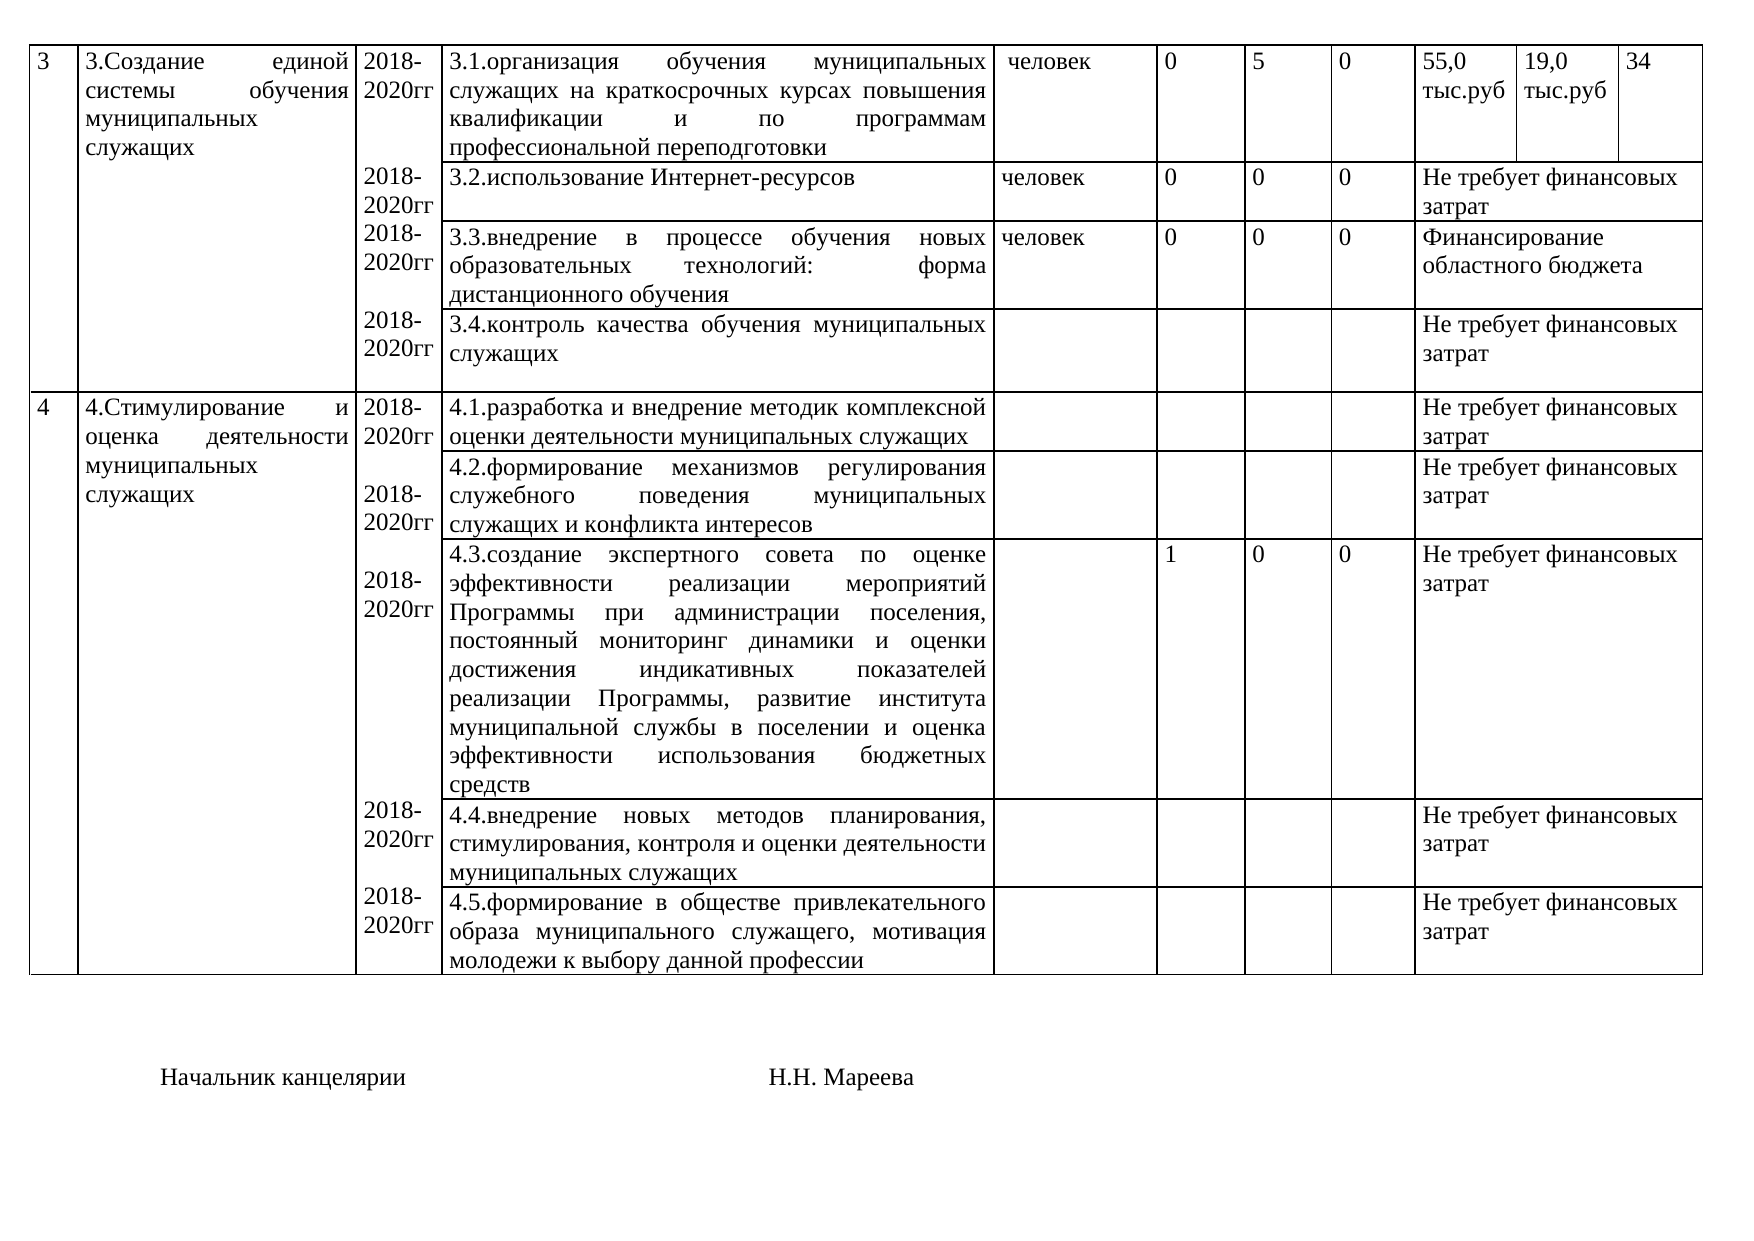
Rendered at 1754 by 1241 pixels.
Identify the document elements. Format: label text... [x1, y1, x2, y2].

table_cell человек [995, 163, 1156, 220]
table_cell 4.Стимулирование и оценка деятельности муниципальных служащих [79, 393, 355, 974]
table_cell человек [995, 222, 1156, 308]
table_cell 0 [1332, 540, 1414, 798]
table_cell 3 [30, 46, 77, 391]
table_cell 0 [1246, 222, 1331, 308]
table_cell 5 [1246, 46, 1331, 161]
table_cell [1158, 800, 1244, 886]
table_cell [1332, 393, 1414, 450]
table_cell 4 [30, 392, 77, 974]
table_cell [995, 310, 1156, 391]
table_cell [1158, 888, 1244, 974]
table_cell 3.Создание единой системы обучения муниципальных служащих [79, 46, 355, 391]
table_cell 1 [1158, 540, 1244, 798]
table_cell Не требует финансовых затрат [1416, 393, 1702, 450]
table_cell [1158, 393, 1244, 450]
table_cell 0 [1158, 46, 1244, 161]
table_cell [1246, 800, 1331, 886]
table_cell 0 [1246, 540, 1331, 798]
table_cell Не требует финансовых затрат [1416, 452, 1702, 538]
table_cell [1332, 310, 1414, 391]
table_cell Не требует финансовых затрат [1416, 888, 1702, 974]
table_cell [995, 452, 1156, 538]
table_cell 34 [1619, 46, 1702, 161]
table_cell 0 [1158, 163, 1244, 220]
table_cell 0 [1332, 46, 1414, 161]
table_cell [1246, 393, 1331, 450]
table_cell 2018-2020гг 2018-2020гг 2018-2020гг 2018-2020гг 2018-2020гг [357, 393, 441, 974]
table_cell [1246, 888, 1331, 974]
table_cell 2018-2020гг 2018-2020гг 2018-2020гг 2018-2020гг [357, 46, 441, 391]
table_cell 4.2.формирование механизмов регулирования служебного поведения муниципальных служащих и конфликта интересов [443, 452, 993, 538]
table_cell [995, 393, 1156, 450]
table_cell 3.1.организация обучения муниципальных служащих на краткосрочных курсах повышения квалификации и по программам профессиональной переподготовки [443, 46, 993, 161]
table_cell 3.3.внедрение в процессе обучения новых образовательных технологий: форма дистанционного обучения [443, 222, 993, 308]
table_cell 0 [1158, 222, 1244, 308]
table_cell 4.4.внедрение новых методов планирования, стимулирования, контроля и оценки деятельности муниципальных служащих [443, 800, 993, 886]
table_cell [1246, 310, 1331, 391]
table_cell [1158, 310, 1244, 391]
table_cell [1332, 452, 1414, 538]
table_cell [1158, 452, 1244, 538]
table_cell 3.2.использование Интернет-ресурсов [443, 163, 993, 220]
table_cell 4.5.формирование в обществе привлекательного образа муниципального служащего, мотивация молодежи к выбору данной профессии [443, 888, 993, 974]
table_cell 4.1.разработка и внедрение методик комплексной оценки деятельности муниципальных служащих [443, 393, 993, 450]
table_cell [995, 540, 1156, 798]
table_cell Не требует финансовых затрат [1416, 540, 1702, 798]
table_cell Не требует финансовых затрат [1416, 310, 1702, 391]
table_cell 4.3.создание экспертного совета по оценке эффективности реализации мероприятий Программы при администрации поселения, постоянный мониторинг динамики и оценки достижения индикативных показателей реализации Программы, развитие института муниципальной службы в поселении и оценка эффективности использования бюджетных средств [443, 540, 993, 798]
table_cell 3.4.контроль качества обучения муниципальных служащих [443, 310, 993, 391]
table_cell 55,0 тыс.руб [1416, 46, 1516, 161]
table_cell [1246, 452, 1331, 538]
table_cell [1332, 800, 1414, 886]
text Начальник канцелярии Н.Н. Мареева [103, 1062, 1636, 1090]
table_cell Не требует финансовых затрат [1416, 163, 1702, 220]
table_cell человек [995, 46, 1156, 161]
table_cell 0 [1332, 222, 1414, 308]
table_cell 0 [1332, 163, 1414, 220]
table_cell Финансирование областного бюджета [1416, 222, 1702, 308]
table_cell [1332, 888, 1414, 974]
table_cell [995, 800, 1156, 886]
table_cell Не требует финансовых затрат [1416, 800, 1702, 886]
table_cell 0 [1246, 163, 1331, 220]
table_cell [995, 888, 1156, 974]
table_cell 19,0 тыс.руб [1517, 46, 1618, 161]
